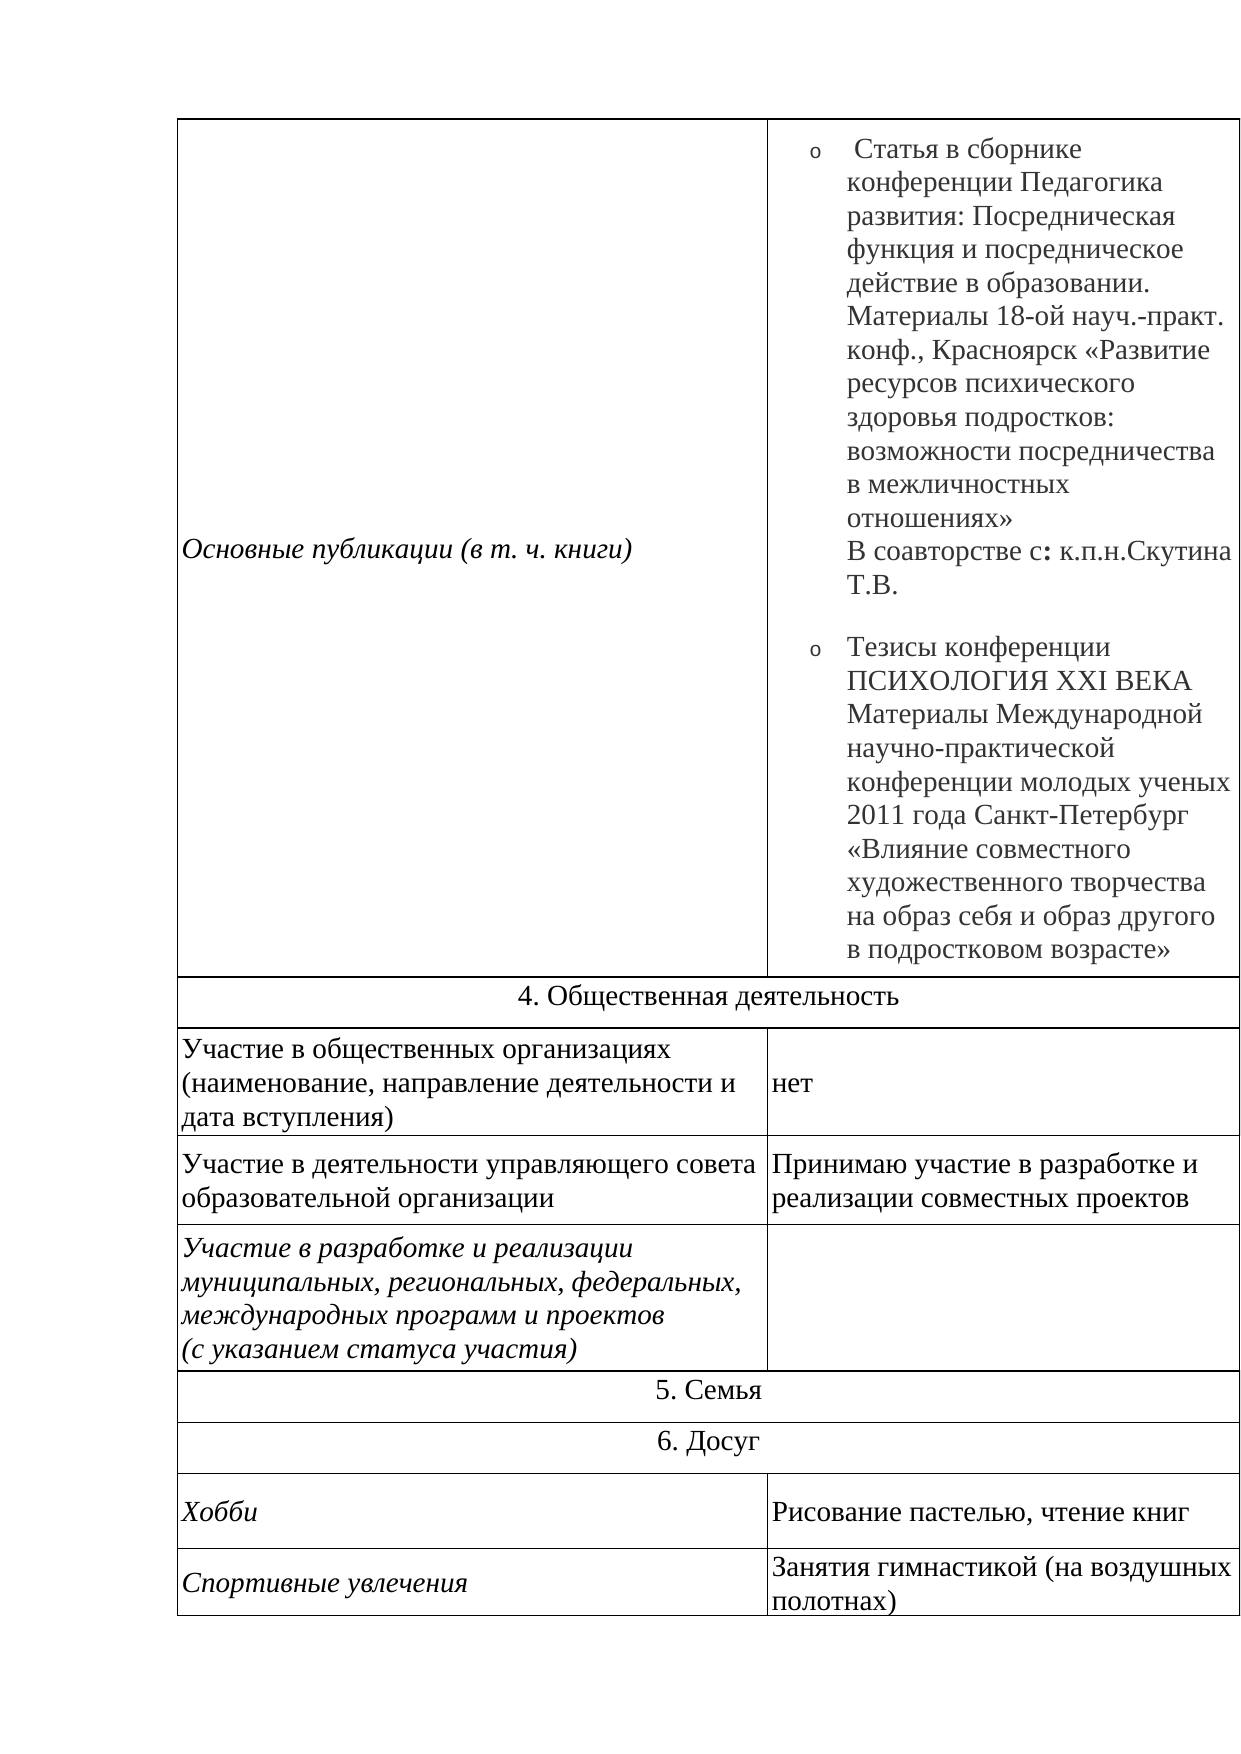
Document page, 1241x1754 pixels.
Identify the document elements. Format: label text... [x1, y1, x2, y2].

table_cell Участие в разработке и реализации муниципальных, региональных, федеральных, международных программ и проектов (с указанием статуса участия) [178, 1225, 767, 1370]
table_cell [768, 1225, 1239, 1370]
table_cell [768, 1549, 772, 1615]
table_cell Рисование пастелью, чтение книг [768, 1474, 1239, 1548]
table_cell Принимаю участие в разработке и реализации совместных проектов [768, 1136, 1239, 1224]
table_cell 6. Досуг [178, 1423, 1239, 1472]
table_cell Статья в сборнике конференции Педагогика развития: Посредническая функция и посредническое действие в образовании. Материалы 18-ой науч.-практ. конф., Красноярск «Развитие ресурсов психического здоровья подростков: возможности посредничества в межличностных отношениях» В соавторстве с: к.п.н.Скутина Т.В. Тезисы конференции ПСИХОЛОГИЯ XXI ВЕКА Материалы Международной научно-практической конференции молодых ученых 2011 года Санкт-Петербург «Влияние совместного художественного творчества на образ себя и образ другого в подростковом возрасте» [768, 120, 1239, 976]
table_cell Хобби [178, 1474, 767, 1548]
table_cell Участие в деятельности управляющего совета образовательной организации [178, 1136, 767, 1224]
table_cell 4. Общественная деятельность [178, 978, 1239, 1027]
table_cell Основные публикации (в т. ч. книги) [178, 120, 767, 976]
table_cell нет [768, 1029, 1239, 1135]
table_cell Спортивные увлечения [178, 1549, 767, 1615]
table_cell Участие в общественных организациях (наименование, направление деятельности и дата вступления) [178, 1029, 767, 1135]
table_cell 5. Семья [178, 1372, 1239, 1421]
